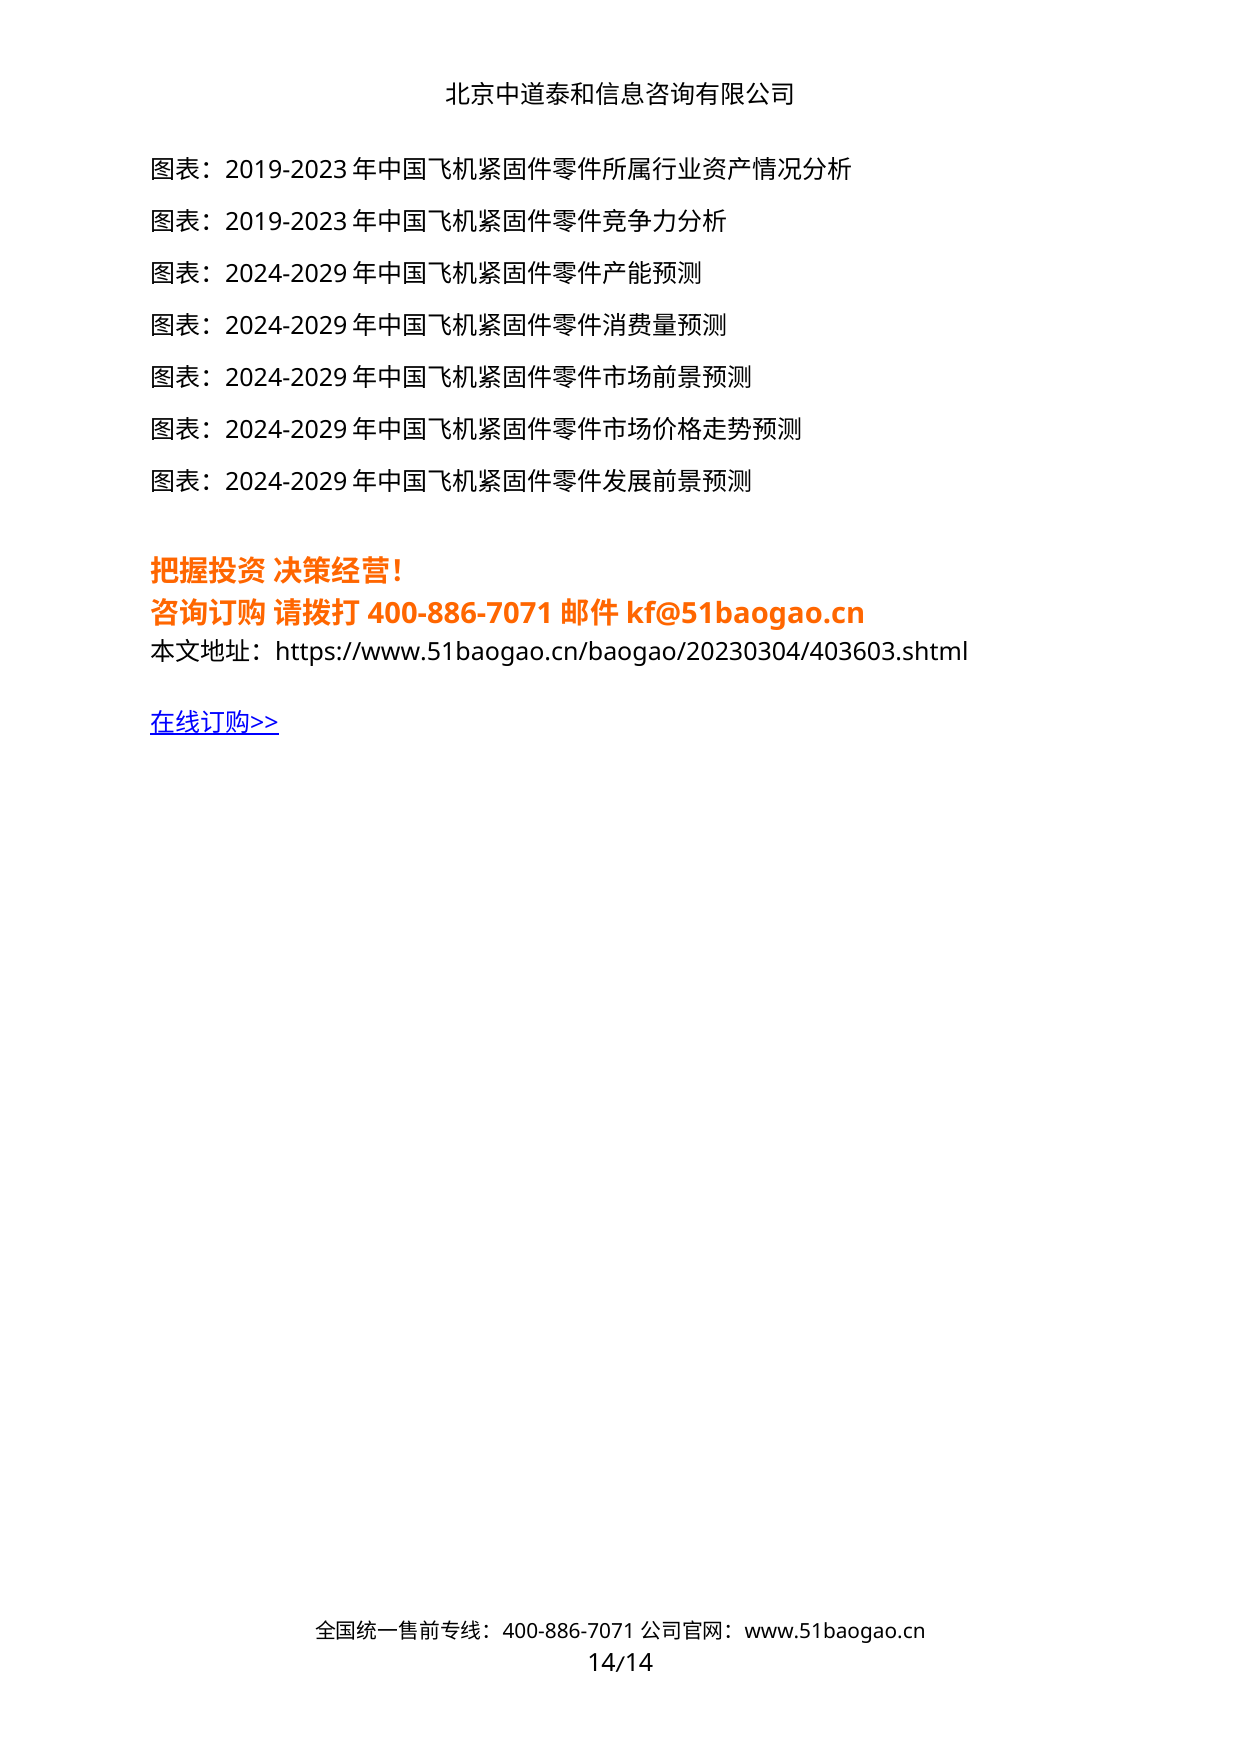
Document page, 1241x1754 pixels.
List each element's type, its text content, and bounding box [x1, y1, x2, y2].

text 图表：2024-2029年中国飞机紧固件零件消费量预测 [150, 306, 1090, 342]
text 图表：2024-2029年中国飞机紧固件零件市场前景预测 [150, 357, 1090, 394]
text 图表：2024-2029年中国飞机紧固件零件产能预测 [150, 254, 1090, 290]
text 图表：2024-2029年中国飞机紧固件零件发展前景预测 [150, 461, 1090, 497]
text 图表：2019-2023年中国飞机紧固件零件所属行业资产情况分析 [150, 150, 1090, 186]
text 图表：2024-2029年中国飞机紧固件零件市场价格走势预测 [150, 409, 1090, 446]
text 图表：2019-2023年中国飞机紧固件零件竞争力分析 [150, 202, 1090, 238]
text 在线订购>> [150, 668, 1090, 738]
text 把握投资 决策经营！咨询订购 请拨打 400-886-7071 邮件 kf@51baogao.cn本文地址：https://www.51baogao.cn/baogao/20230304/403603.shtml [150, 513, 1090, 668]
